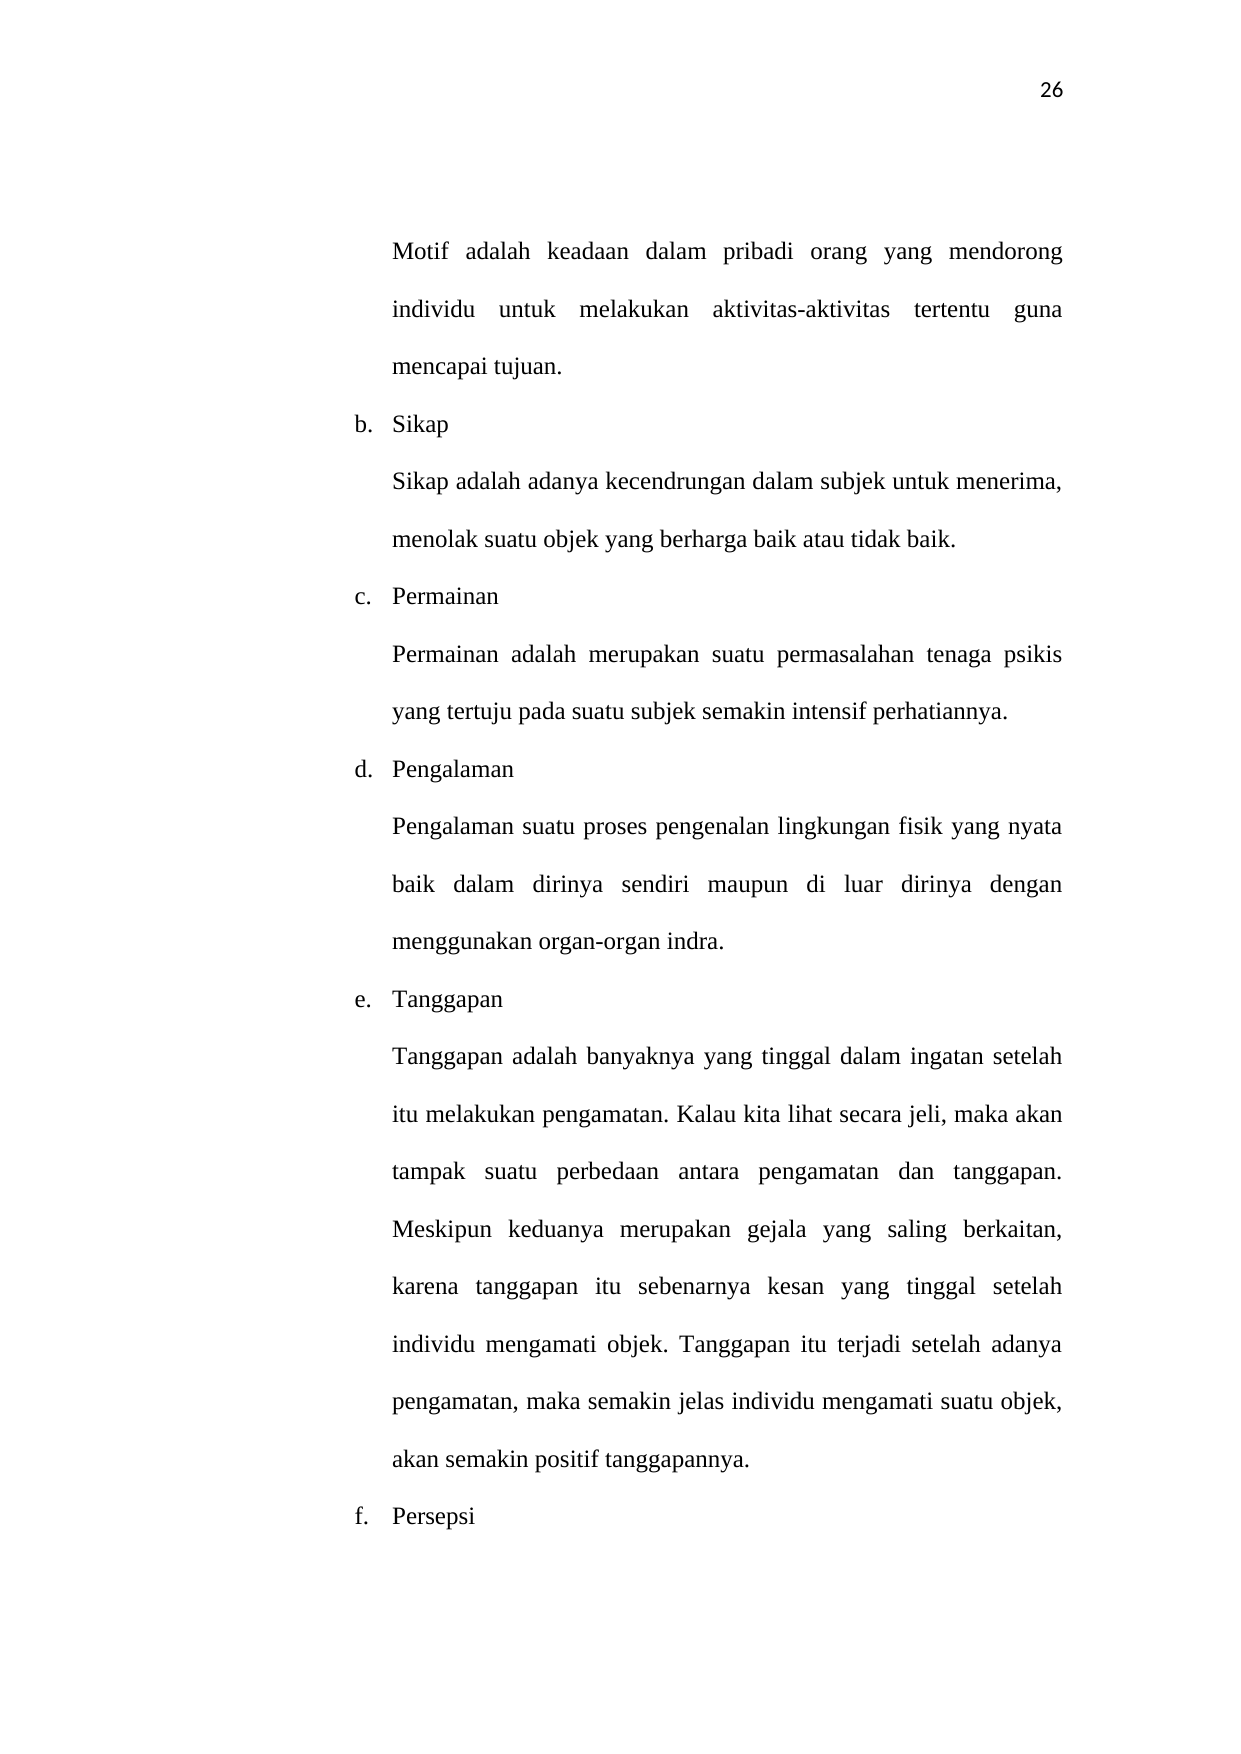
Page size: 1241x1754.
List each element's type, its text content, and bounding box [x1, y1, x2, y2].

list Permainan [354, 581, 1063, 610]
list Sikap [354, 409, 1063, 437]
list Tanggapan [354, 984, 1063, 1012]
list Persepsi [354, 1501, 1063, 1530]
list Motif adalah keadaan dalam pribadi orang yang mendorong individu untuk melakukan aktivitas-aktivitas tertentu guna mencapai tujuan. [392, 236, 1063, 380]
list Pengalaman [354, 754, 1063, 782]
list Sikap adalah adanya kecendrungan dalam subjek untuk menerima, menolak suatu objek yang berharga baik atau tidak baik. [392, 466, 1063, 552]
list Permainan adalah merupakan suatu permasalahan tenaga psikis yang tertuju pada suatu subjek semakin intensif perhatiannya. [392, 639, 1063, 725]
list Pengalaman suatu proses pengenalan lingkungan fisik yang nyata baik dalam dirinya sendiri maupun di luar dirinya dengan menggunakan organ-organ indra. [392, 811, 1063, 955]
list Tanggapan adalah banyaknya yang tinggal dalam ingatan setelah itu melakukan pengamatan. Kalau kita lihat secara jeli, maka akan tampak suatu perbedaan antara pengamatan dan tanggapan. Meskipun keduanya merupakan gejala yang saling berkaitan, karena tanggapan itu sebenarnya kesan yang tinggal setelah individu mengamati objek. Tanggapan itu terjadi setelah adanya pengamatan, maka semakin jelas individu mengamati suatu objek, akan semakin positif tanggapannya. [392, 1041, 1063, 1472]
